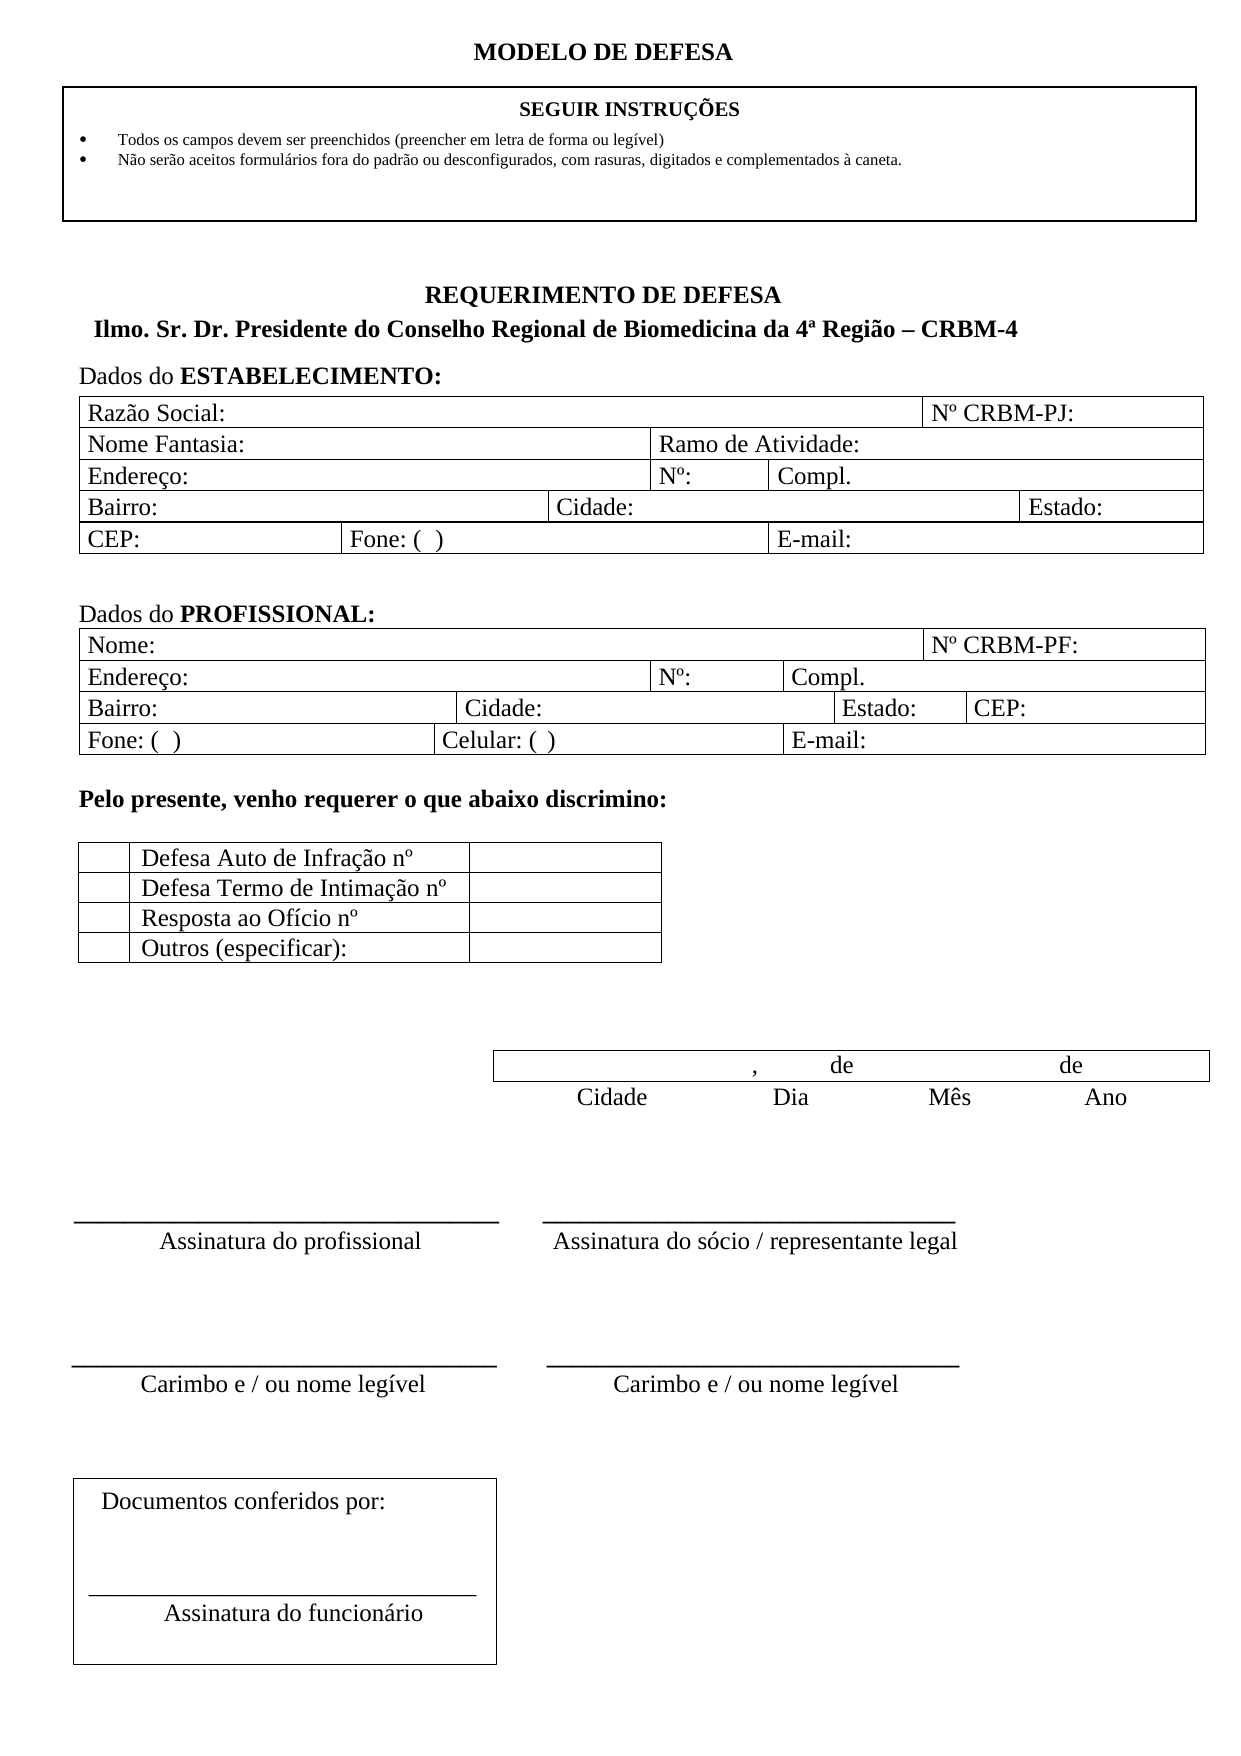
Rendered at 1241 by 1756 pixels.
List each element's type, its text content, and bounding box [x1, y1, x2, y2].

table_cell CEP: [80, 523, 341, 553]
table_cell Endereço: [80, 460, 650, 490]
text Dados do ESTABELECIMENTO: [78, 361, 1207, 390]
table_header [865, 1051, 1002, 1081]
text Pelo presente, venho requerer o que abaixo discrimino: [78, 784, 1207, 813]
table_cell Ramo de Atividade: [651, 428, 1203, 459]
table_header [79, 843, 129, 872]
table_cell [470, 873, 661, 902]
table_cell Estado: [1020, 491, 1203, 521]
text Dados do PROFISSIONAL: [78, 599, 1207, 627]
table_cell Estado: [835, 692, 966, 722]
title MODELO DE DEFESA [154, 37, 1052, 66]
table_cell Cidade [493, 1082, 764, 1111]
text __________________________________ _________________________________ [59, 1341, 1207, 1369]
table_cell Ano [1002, 1082, 1209, 1111]
table_cell Compl. [784, 661, 1205, 691]
table_cell Compl. [769, 460, 1203, 490]
table_header Defesa Auto de Infração nº [130, 843, 469, 872]
table_cell Celular: ( ) [435, 724, 783, 754]
text Assinatura do profissional Assinatura do sócio / representante legal [59, 1226, 1207, 1254]
table_cell Resposta ao Ofício nº [130, 903, 469, 932]
table_cell Cidade: [457, 692, 834, 722]
table_header Razão Social: [80, 397, 922, 427]
table_cell Nº: [651, 460, 768, 490]
table_cell Dia [764, 1082, 865, 1111]
table_cell CEP: [967, 692, 1205, 722]
table_cell Fone: ( ) [342, 523, 768, 553]
table_header [470, 843, 661, 872]
table_header Nº CRBM-PJ: [923, 397, 1203, 427]
table_cell Cidade: [549, 491, 1019, 521]
table_cell [470, 903, 661, 932]
table_cell Fone: ( ) [80, 724, 434, 754]
text Ilmo. Sr. Dr. Presidente do Conselho Regional de Biomedicina da 4ª Região – CRBM-4 [59, 314, 1052, 343]
table_cell Nome Fantasia: [80, 428, 650, 459]
table_header Nome: [80, 629, 923, 659]
table_cell Mês [865, 1082, 1002, 1111]
table_cell Defesa Termo de Intimação nº [130, 873, 469, 902]
text Carimbo e / ou nome legível Carimbo e / ou nome legível [59, 1369, 1207, 1398]
table_cell [79, 903, 129, 932]
table_cell [470, 933, 661, 962]
table_cell E-mail: [784, 724, 1205, 754]
table_header de [764, 1051, 865, 1081]
table_cell [79, 933, 129, 962]
text __________________________________ _________________________________ [74, 1197, 1207, 1226]
table_cell Bairro: [80, 692, 456, 722]
table_header de [1002, 1051, 1209, 1081]
table_cell Outros (especificar): [130, 933, 469, 962]
table_cell Nº: [651, 661, 783, 691]
text REQUERIMENTO DE DEFESA [154, 280, 1052, 309]
table_cell Bairro: [80, 491, 548, 521]
table_cell [79, 873, 129, 902]
table_header , [494, 1051, 764, 1081]
table_cell Endereço: [80, 661, 650, 691]
table_cell E-mail: [769, 523, 1203, 553]
table_header Nº CRBM-PF: [924, 629, 1205, 659]
